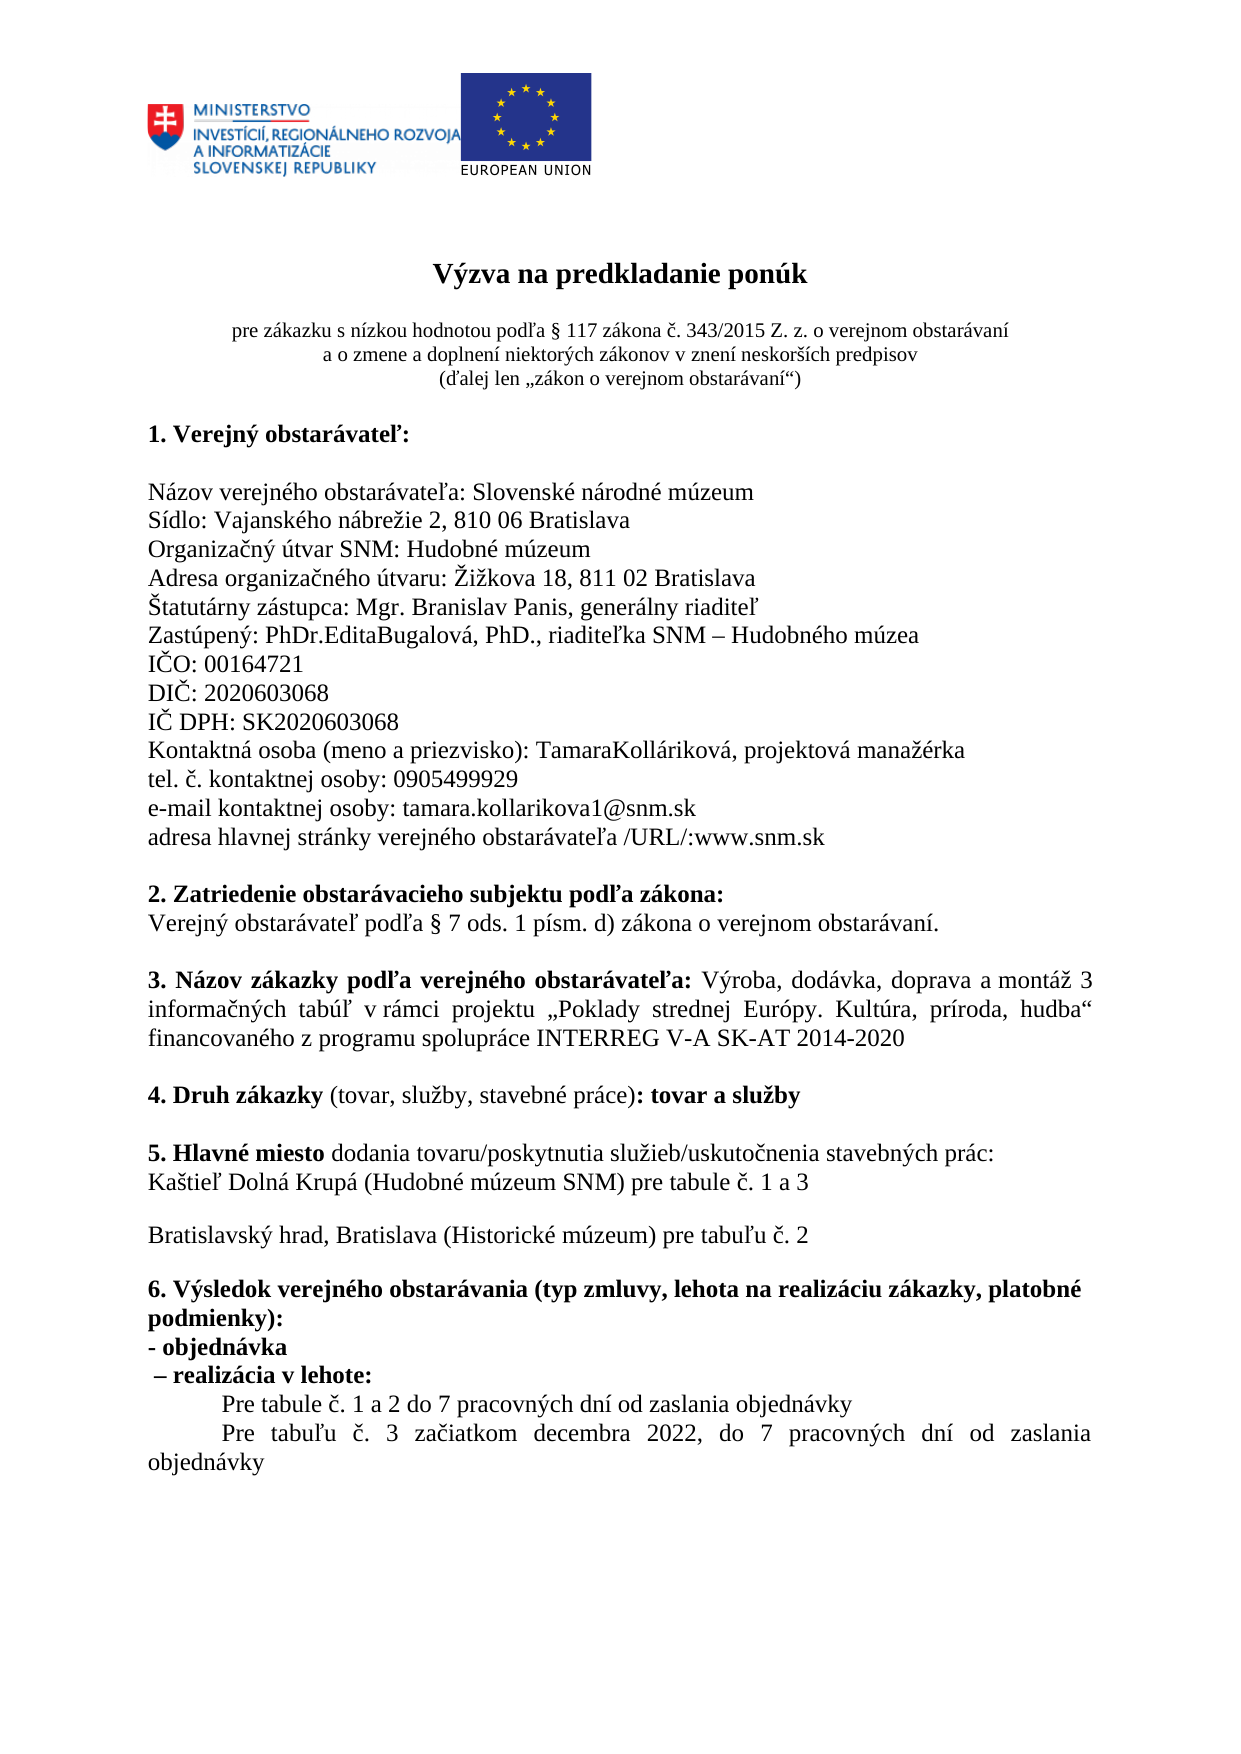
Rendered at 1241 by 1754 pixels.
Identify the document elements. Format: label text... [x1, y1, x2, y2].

text Organizačný útvar SNM: Hudobné múzeum [148, 534, 1093, 563]
text Adresa organizačného útvaru: Žižkova 18, 811 02 Bratislava [148, 563, 1093, 592]
text Zastúpený: PhDr.EditaBugalová, PhD., riaditeľka SNM – Hudobného múzea [148, 620, 1093, 649]
text 1. Verejný obstarávateľ: [148, 419, 1093, 448]
text a o zmene a doplnení niektorých zákonov v znení neskorších predpisov [148, 342, 1093, 366]
text IČ DPH: SK2020603068 [148, 707, 1093, 735]
text 6. Výsledok verejného obstarávania (typ zmluvy, lehota na realizáciu zákazky, platobné podmienky): [148, 1274, 1093, 1332]
text tel. č. kontaktnej osoby: 0905499929 [148, 764, 1093, 793]
text 5. Hlavné miesto dodania tovaru/poskytnutia služieb/uskutočnenia stavebných prác: [148, 1138, 1093, 1167]
text Pre tabule č. 1 a 2 do 7 pracovných dní od zaslania objednávky [154, 1389, 1093, 1418]
text IČO: 00164721 [148, 649, 1093, 678]
text Kontaktná osoba (meno a priezvisko): TamaraKolláriková, projektová manažérka [148, 735, 1093, 764]
text e-mail kontaktnej osoby: tamara.kollarikova1@snm.sk [148, 793, 1093, 822]
text - objednávka [148, 1332, 1093, 1361]
text 4. Druh zákazky (tovar, služby, stavebné práce): tovar a služby [148, 1080, 1093, 1109]
text Pre tabuľu č. 3 začiatkom decembra 2022, do 7 pracovných dní od zaslania objednávky [148, 1418, 1093, 1476]
text adresa hlavnej stránky verejného obstarávateľa /URL/:www.snm.sk [148, 822, 1093, 850]
text Názov verejného obstarávateľa: Slovenské národné múzeum [148, 477, 1093, 505]
text 2. Zatriedenie obstarávacieho subjektu podľa zákona: [148, 879, 1093, 908]
picture [147, 73, 592, 177]
text Kaštieľ Dolná Krupá (Hudobné múzeum SNM) pre tabule č. 1 a 3 [148, 1167, 1093, 1195]
text (ďalej len „zákon o verejnom obstarávaní“) [148, 366, 1093, 390]
text DIČ: 2020603068 [148, 678, 1093, 707]
text Sídlo: Vajanského nábrežie 2, 810 06 Bratislava [148, 505, 1093, 534]
text – realizácia v lehote: [154, 1361, 1093, 1389]
text 3. Názov zákazky podľa verejného obstarávateľa: Výroba, dodávka, doprava a montáž 3 informačných tabúľ v rámci projektu „Poklady strednej Európy. Kultúra, príroda, hudba“ financovaného z programu spolupráce INTERREG V-A SK-AT 2014-2020 [148, 965, 1093, 1052]
text Verejný obstarávateľ podľa § 7 ods. 1 písm. d) zákona o verejnom obstarávaní. [148, 908, 1093, 937]
text pre zákazku s nízkou hodnotou podľa § 117 zákona č. 343/2015 Z. z. o verejnom obstarávaní [148, 318, 1093, 342]
text Výzva na predkladanie ponúk [148, 256, 1093, 289]
text Bratislavský hrad, Bratislava (Historické múzeum) pre tabuľu č. 2 [148, 1220, 1093, 1249]
text Štatutárny zástupca: Mgr. Branislav Panis, generálny riaditeľ [148, 592, 1093, 620]
